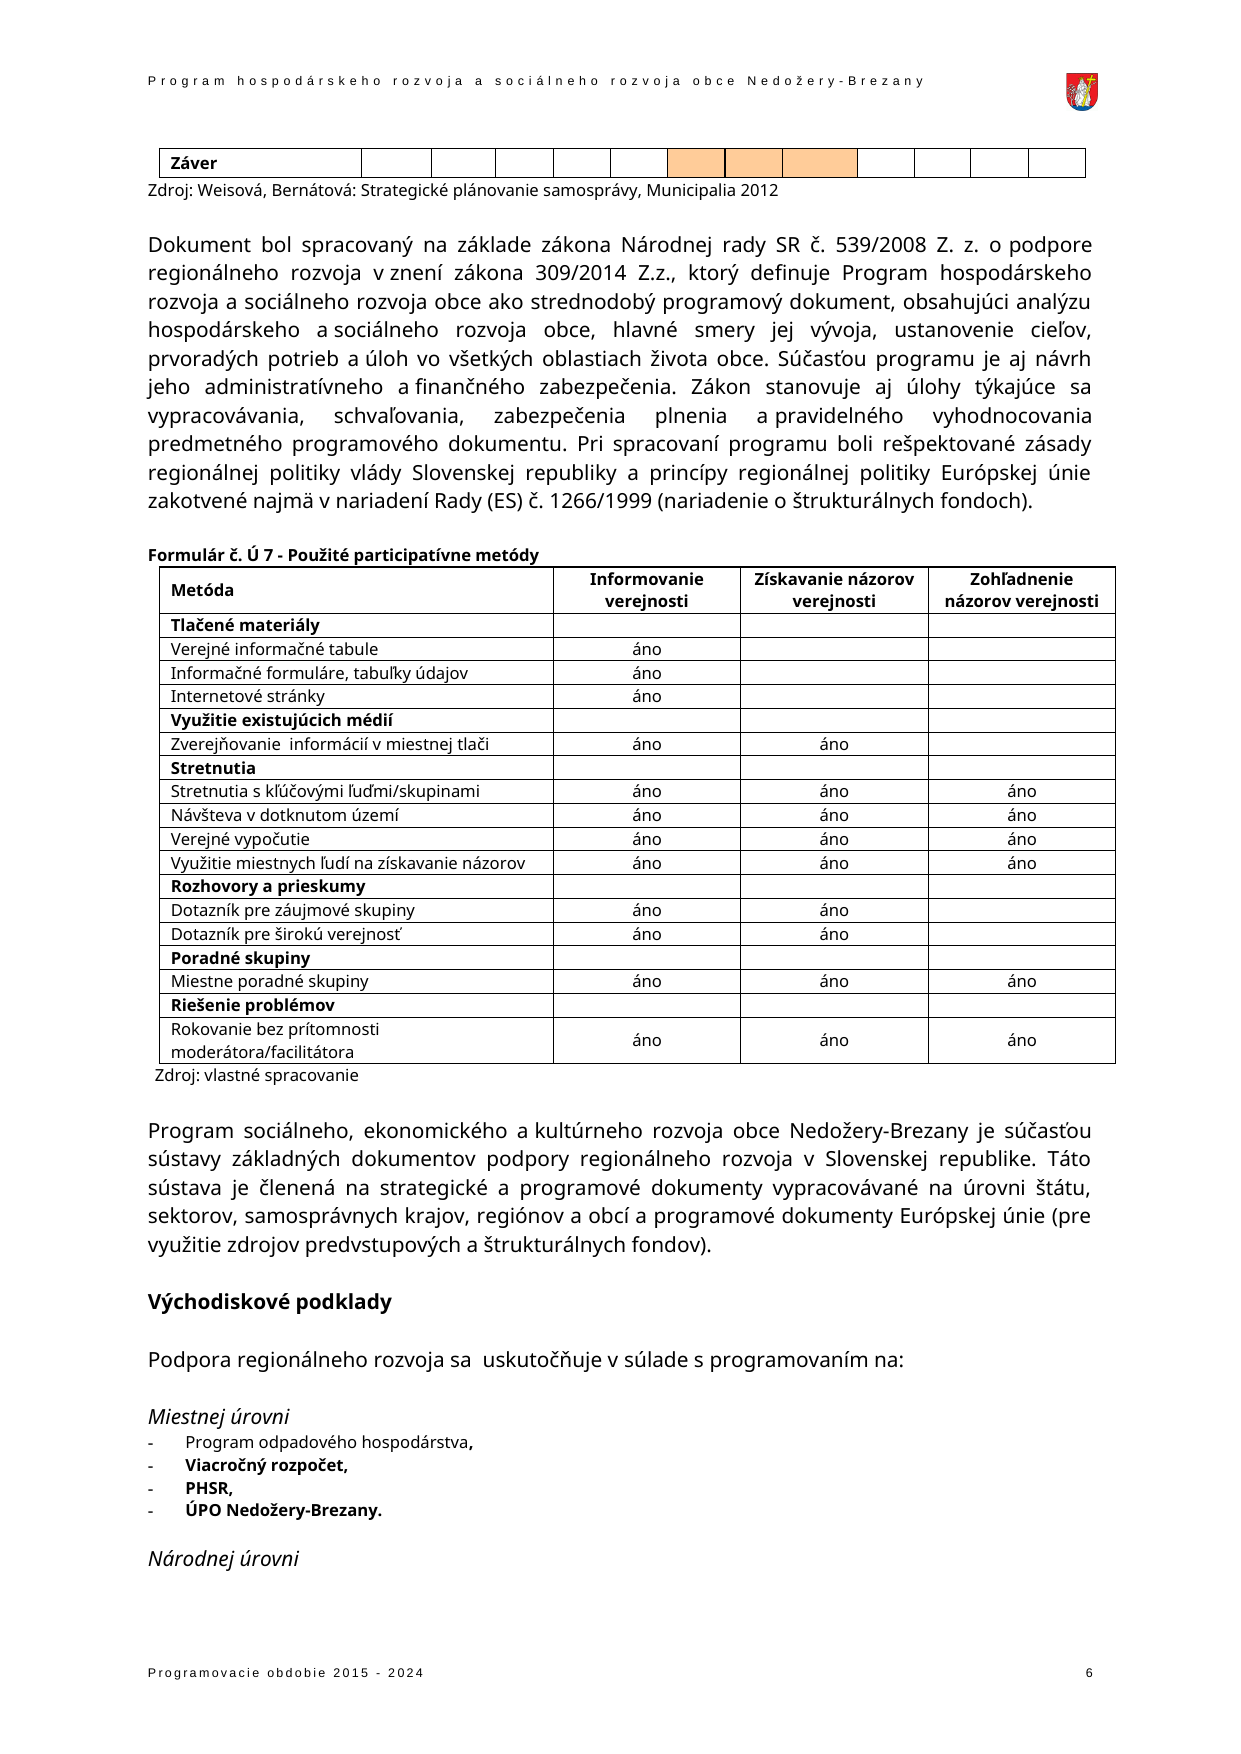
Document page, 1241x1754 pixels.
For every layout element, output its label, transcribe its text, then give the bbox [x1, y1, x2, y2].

table_cell [741, 638, 928, 660]
table_cell [929, 661, 1115, 684]
table_cell áno [554, 804, 740, 827]
table_cell [554, 614, 740, 637]
table_cell [741, 946, 928, 969]
table_cell [554, 875, 740, 898]
table_cell [668, 149, 724, 177]
table_header Získavanie názorov verejnosti [741, 568, 928, 613]
table_cell áno [554, 780, 740, 803]
table_header Metóda [160, 568, 553, 613]
table_cell áno [741, 899, 928, 922]
table_cell áno [554, 1018, 740, 1063]
table_cell áno [741, 1018, 928, 1063]
table_cell áno [741, 804, 928, 827]
table_header Informovanie verejnosti [554, 568, 740, 613]
table_cell Dotazník pre záujmové skupiny [160, 899, 553, 922]
table_cell Návšteva v dotknutom území [160, 804, 553, 827]
table_cell Verejné vypočutie [160, 828, 553, 850]
table_cell [554, 149, 610, 177]
table_cell [741, 614, 928, 637]
table_cell [554, 709, 740, 732]
table_cell áno [929, 828, 1115, 850]
table_cell áno [929, 1018, 1115, 1063]
table_cell áno [554, 828, 740, 850]
table_cell [929, 685, 1115, 708]
text Zdroj: vlastné spracovanie [133, 1064, 1093, 1087]
table_cell [915, 149, 970, 177]
table_cell [971, 149, 1028, 177]
text Formulár č. Ú 7 - Použité participatívne metódy [148, 544, 1093, 566]
table_cell Zverejňovanie informácií v miestnej tlači [160, 733, 553, 755]
table_cell áno [741, 733, 928, 755]
table_cell [929, 733, 1115, 755]
table_cell [929, 709, 1115, 732]
text Miestnej úrovni [148, 1402, 1093, 1431]
table_cell Informačné formuláre, tabuľky údajov [160, 661, 553, 684]
list PHSR, [148, 1476, 1093, 1499]
table_cell [741, 994, 928, 1017]
text Dokument bol spracovaný na základe zákona Národnej rady SR č. 539/2008 Z. z. o podpore regionálneho rozvoja v znení zákona 309/2014 Z.z., ktorý definuje Program hospodárskeho rozvoja a sociálneho rozvoja obce ako strednodobý programový dokument, obsahujúci analýzu hospodárskeho a sociálneho rozvoja obce, hlavné smery jej vývoja, ustanovenie cieľov, prvoradých potrieb a úloh vo všetkých oblastiach života obce. Súčasťou programu je aj návrh jeho administratívneho a finančného zabezpečenia. Zákon stanovuje aj úlohy týkajúce sa vypracovávania, schvaľovania, zabezpečenia plnenia a pravidelného vyhodnocovania predmetného programového dokumentu. Pri spracovaní programu boli rešpektované zásady regionálnej politiky vlády Slovenskej republiky a princípy regionálnej politiky Európskej únie zakotvené najmä v nariadení Rady (ES) č. 1266/1999 (nariadenie o štrukturálnych fondoch). [148, 230, 1093, 514]
picture [1066, 73, 1098, 111]
table_cell [554, 946, 740, 969]
table_cell [741, 756, 928, 779]
table_cell áno [554, 661, 740, 684]
list ÚPO Nedožery-Brezany. [148, 1499, 1093, 1522]
table_cell áno [929, 780, 1115, 803]
list Viacročný rozpočet, [148, 1454, 1093, 1476]
table_cell áno [741, 970, 928, 993]
table_cell [929, 946, 1115, 969]
table_cell áno [554, 638, 740, 660]
table_cell áno [741, 780, 928, 803]
table_cell áno [929, 970, 1115, 993]
table_cell [929, 994, 1115, 1017]
table_cell [783, 149, 857, 177]
table_cell Miestne poradné skupiny [160, 970, 553, 993]
table_cell [929, 923, 1115, 945]
table_cell áno [554, 899, 740, 922]
table_header Zohľadnenie názorov verejnosti [929, 568, 1115, 613]
table_cell [929, 638, 1115, 660]
table_cell [432, 149, 495, 177]
table_cell Záver [160, 149, 361, 177]
table_cell [929, 756, 1115, 779]
text Východiskové podklady [148, 1287, 1093, 1316]
table_cell áno [554, 851, 740, 874]
table_cell [741, 875, 928, 898]
table_cell Rozhovory a prieskumy [160, 875, 553, 898]
table_cell [362, 149, 431, 177]
table_cell áno [929, 851, 1115, 874]
table_cell Riešenie problémov [160, 994, 553, 1017]
table_cell áno [741, 851, 928, 874]
table_cell áno [554, 733, 740, 755]
table_cell áno [929, 804, 1115, 827]
table_cell [611, 149, 667, 177]
table_cell Využitie existujúcich médií [160, 709, 553, 732]
table_cell áno [741, 923, 928, 945]
table_cell áno [741, 828, 928, 850]
table_cell Poradné skupiny [160, 946, 553, 969]
table_cell Verejné informačné tabule [160, 638, 553, 660]
text Národnej úrovni [148, 1544, 1093, 1573]
table_cell [741, 685, 928, 708]
table_cell Internetové stránky [160, 685, 553, 708]
table_cell [554, 756, 740, 779]
text Program sociálneho, ekonomického a kultúrneho rozvoja obce Nedožery-Brezany je súčasťou sústavy základných dokumentov podpory regionálneho rozvoja v Slovenskej republike. Táto sústava je členená na strategické a programové dokumenty vypracovávané na úrovni štátu, sektorov, samosprávnych krajov, regiónov a obcí a programové dokumenty Európskej únie (pre využitie zdrojov predvstupových a štrukturálnych fondov). [148, 1116, 1093, 1258]
table_cell áno [554, 923, 740, 945]
table_cell [929, 614, 1115, 637]
table_cell [741, 661, 928, 684]
table_cell [726, 149, 782, 177]
table_cell [496, 149, 553, 177]
table_cell Rokovanie bez prítomnosti moderátora/facilitátora [160, 1018, 553, 1063]
table_cell Tlačené materiály [160, 614, 553, 637]
table_cell [1029, 149, 1085, 177]
table_cell Dotazník pre širokú verejnosť [160, 923, 553, 945]
table_cell [858, 149, 914, 177]
table_cell Stretnutia [160, 756, 553, 779]
text Zdroj: Weisová, Bernátová: Strategické plánovanie samosprávy, Municipalia 2012 [148, 178, 1093, 201]
table_cell Stretnutia s kľúčovými ľuďmi/skupinami [160, 780, 553, 803]
text Podpora regionálneho rozvoja sa uskutočňuje v súlade s programovaním na: [148, 1345, 1093, 1373]
table_cell Využitie miestnych ľudí na získavanie názorov [160, 851, 553, 874]
table_cell [929, 899, 1115, 922]
table_cell [554, 994, 740, 1017]
table_cell [741, 709, 928, 732]
table_cell áno [554, 685, 740, 708]
table_cell [929, 875, 1115, 898]
table_cell áno [554, 970, 740, 993]
list Program odpadového hospodárstva, [148, 1431, 1093, 1454]
